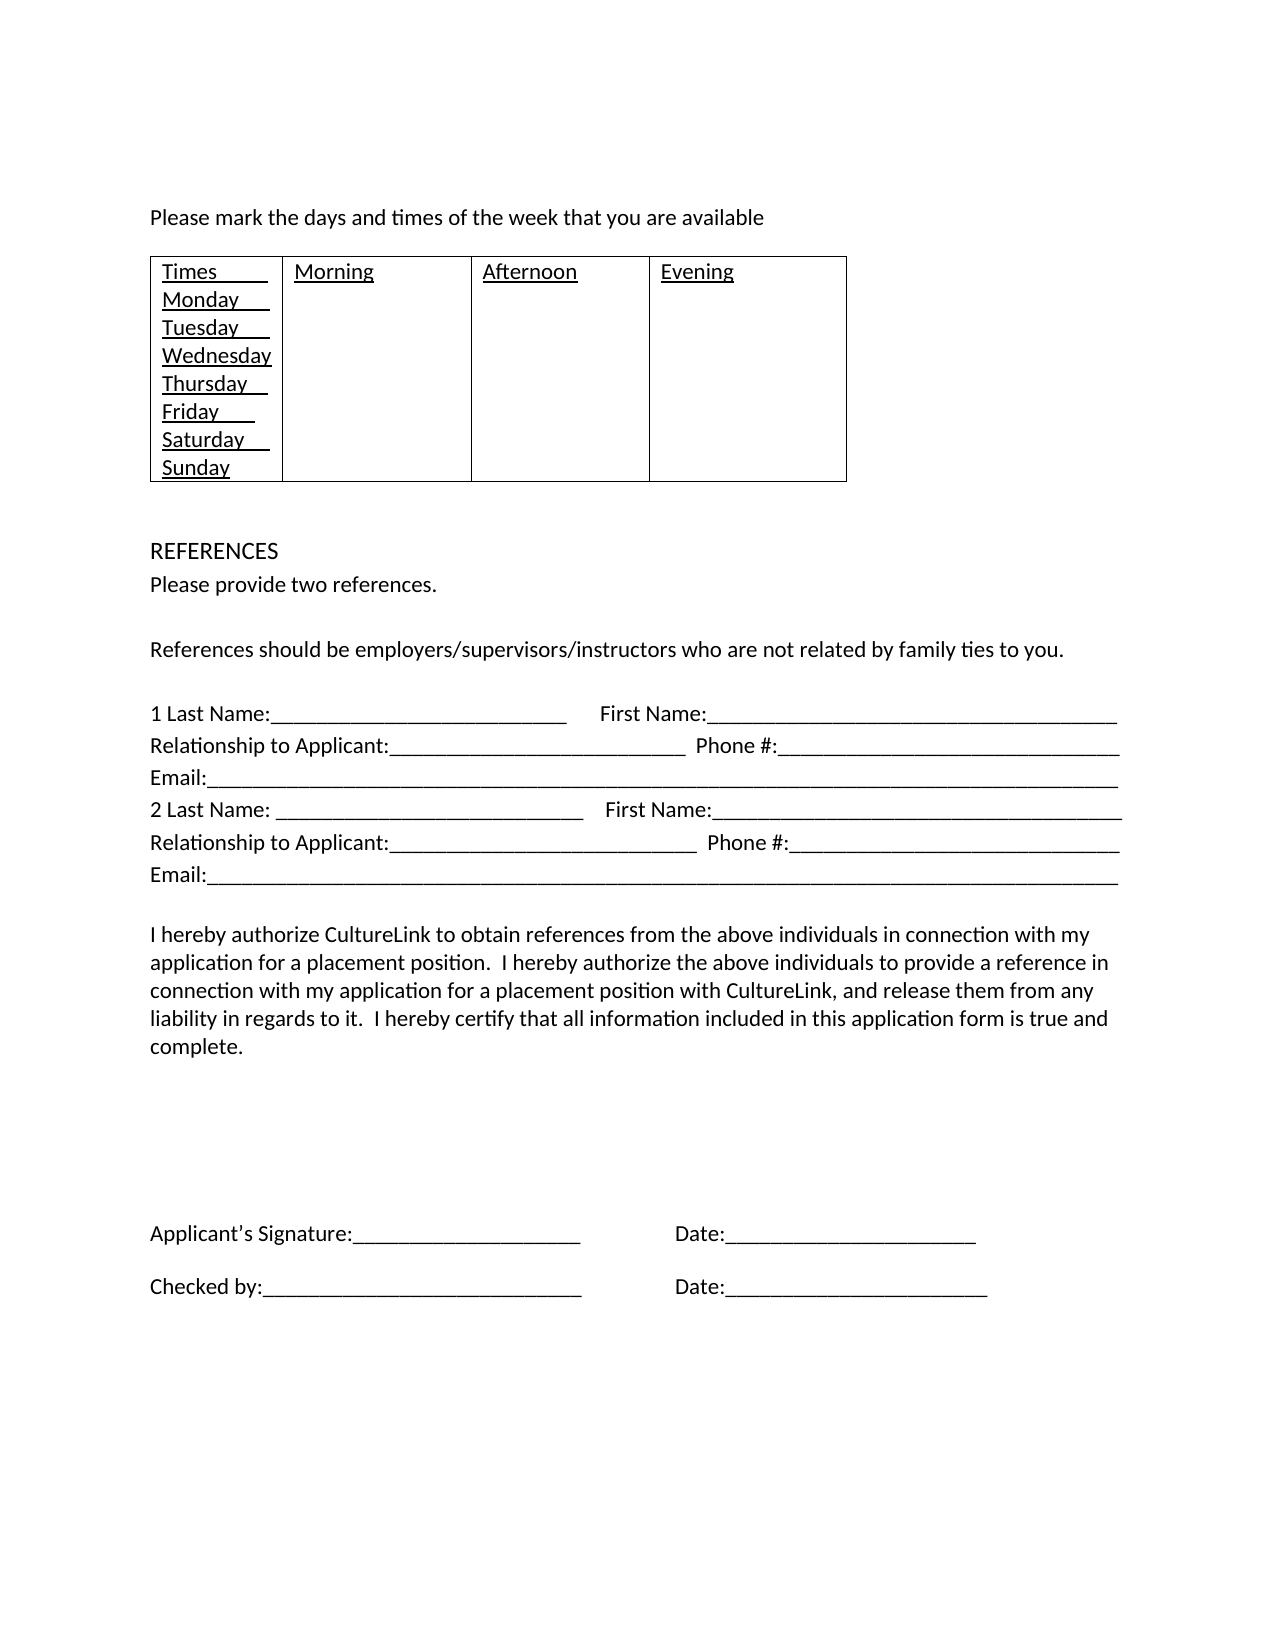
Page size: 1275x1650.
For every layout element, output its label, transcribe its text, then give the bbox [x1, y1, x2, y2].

text Applicant’s Signature:____________________ Date:______________________ [150, 1219, 1125, 1247]
text Please provide two references. [150, 570, 1125, 598]
text 2 Last Name: ___________________________ First Name:____________________________________ [150, 796, 1125, 824]
text References should be employers/supervisors/instructors who are not related by family ties to you. [150, 635, 1125, 663]
text Checked by:____________________________ Date:_______________________ [150, 1272, 1125, 1300]
text Relationship to Applicant:__________________________ Phone #:______________________________ [150, 731, 1125, 759]
table_header Morning [283, 257, 471, 481]
text Please mark the days and times of the week that you are available [150, 203, 1125, 231]
text I hereby authorize CultureLink to obtain references from the above individuals in connection with my application for a placement position. I hereby authorize the above individuals to provide a reference in connection with my application for a placement position with CultureLink, and release them from any liability in regards to it. I hereby certify that all information included in this application form is true and complete. [150, 920, 1125, 1060]
table_header Afternoon [472, 257, 649, 481]
text 1 Last Name:__________________________ First Name:____________________________________ [150, 699, 1125, 727]
text Relationship to Applicant:___________________________ Phone #:_____________________________ [150, 828, 1125, 856]
table_header Evening [650, 257, 846, 481]
text Email:________________________________________________________________________________ [150, 763, 1125, 791]
table_header Times Monday Tuesday Wednesday Thursday Friday Saturday Sunday [151, 257, 282, 481]
text Email:________________________________________________________________________________ [150, 860, 1125, 888]
text REFERENCES [150, 535, 1125, 566]
